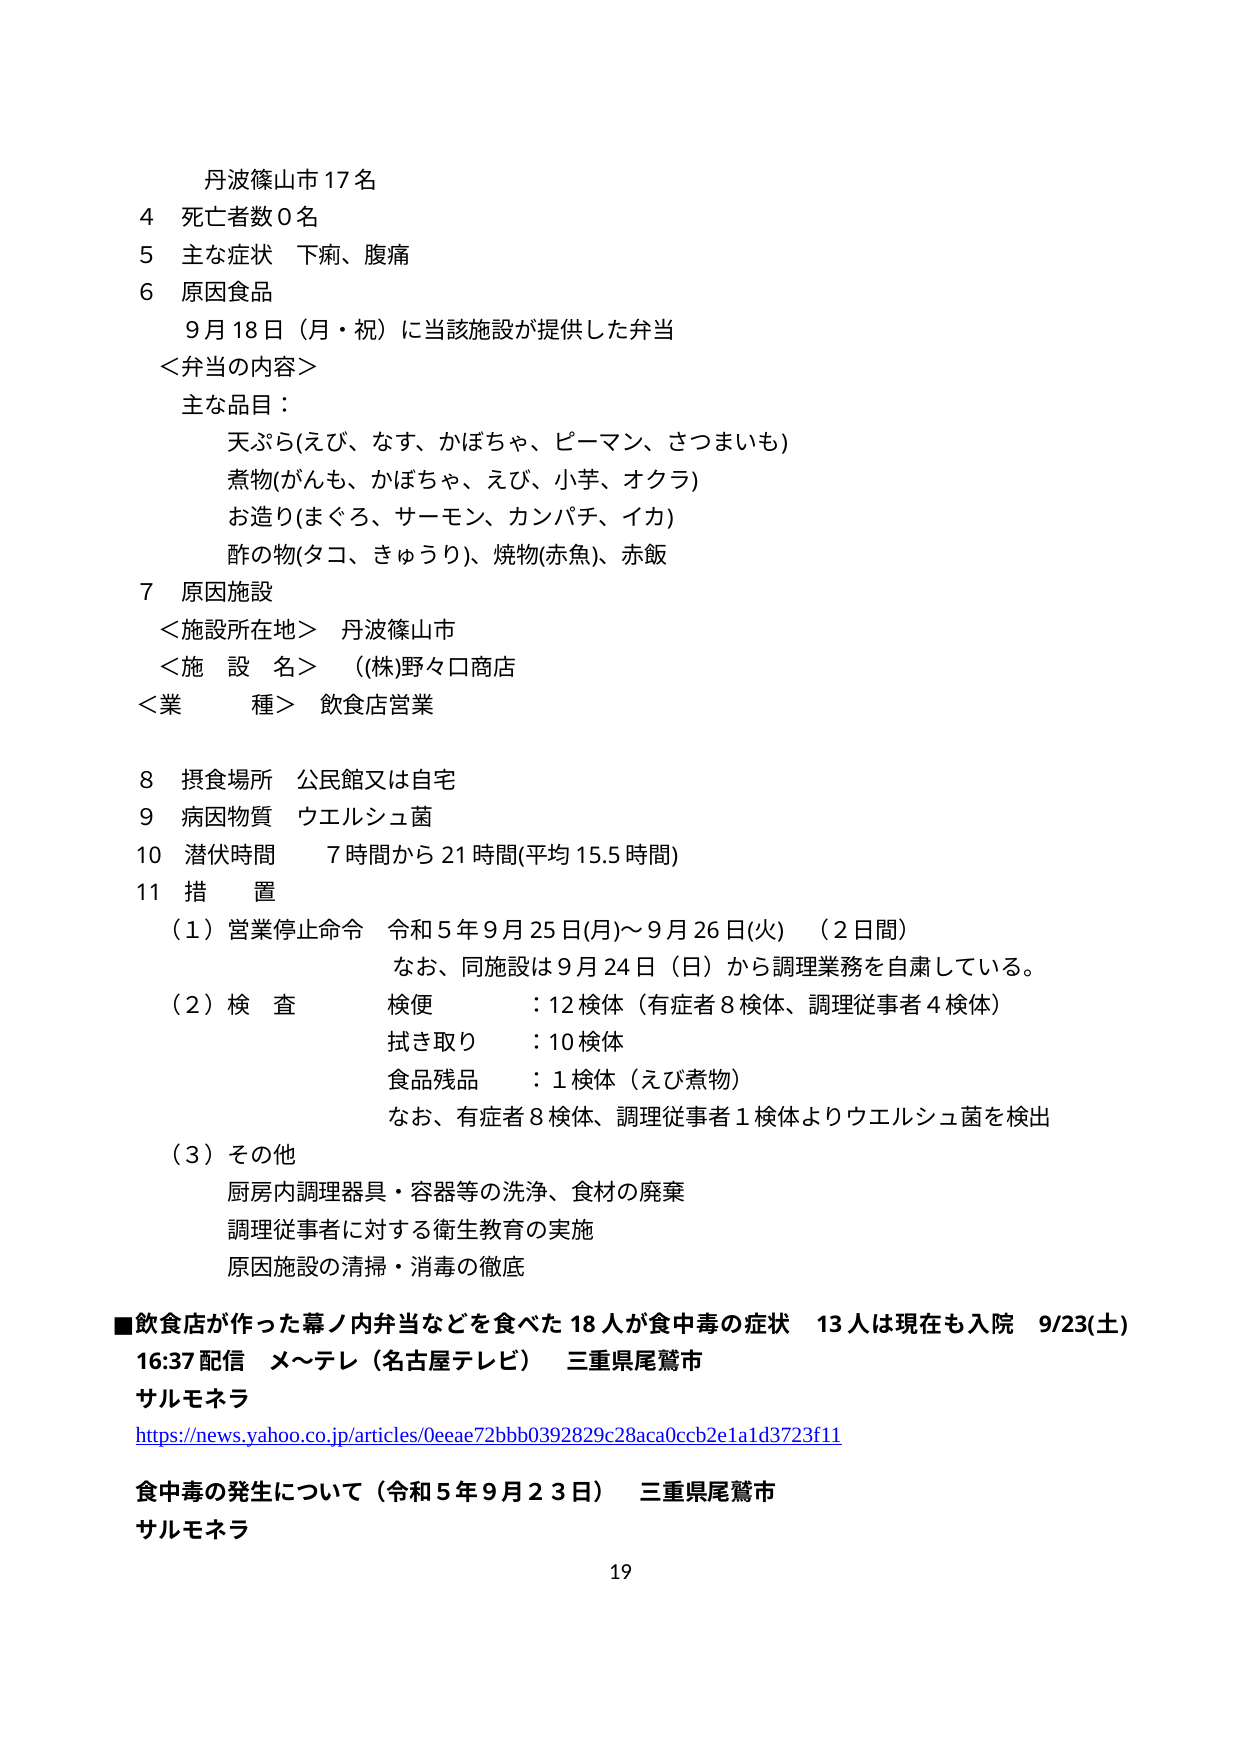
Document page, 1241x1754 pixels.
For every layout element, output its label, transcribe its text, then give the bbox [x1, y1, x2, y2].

text 食品残品 ：１検体（えび煮物） [112, 1060, 1128, 1097]
text 拭き取り ：10検体 [112, 1022, 1128, 1060]
text ４ 死亡者数０名 [135, 197, 1128, 235]
text （１）営業停止命令 令和５年９月25日(月)～９月26日(火) （２日間） [112, 910, 1128, 947]
text サルモネラ [112, 1378, 1128, 1416]
text ＜施 設 名＞ （(株)野々口商店 [135, 647, 1128, 685]
text なお、同施設は９月24日（日）から調理業務を自粛している。 [112, 947, 1128, 985]
text 主な品目： [112, 385, 1128, 422]
text なお、有症者８検体、調理従事者１検体よりウエルシュ菌を検出 [112, 1097, 1128, 1135]
text 調理従事者に対する衛生教育の実施 [112, 1210, 1128, 1247]
text ７ 原因施設 [135, 572, 1128, 610]
text 10 潜伏時間 ７時間から21時間(平均15.5時間) [135, 835, 1128, 872]
text 酢の物(タコ、きゅうり)、焼物(赤魚)、赤飯 [112, 535, 1128, 572]
text 11 措 置 [135, 872, 1128, 910]
text （３）その他 [112, 1135, 1128, 1172]
text 丹波篠山市17名 [112, 160, 1128, 197]
text ■飲食店が作った幕ノ内弁当などを食べた18人が食中毒の症状 13人は現在も入院 9/23(土) 16:37配信 メ〜テレ（名古屋テレビ） 三重県尾鷲市 [112, 1303, 1128, 1378]
text ６ 原因食品 [135, 272, 1128, 310]
text 天ぷら(えび、なす、かぼちゃ、ピーマン、さつまいも) [112, 422, 1128, 460]
text 原因施設の清掃・消毒の徹底 [112, 1247, 1128, 1285]
text ９ 病因物質 ウエルシュ菌 [135, 797, 1128, 835]
text サルモネラ [112, 1510, 1128, 1547]
text ＜弁当の内容＞ [135, 347, 1128, 385]
text 煮物(がんも、かぼちゃ、えび、小芋、オクラ) [112, 460, 1128, 497]
text 厨房内調理器具・容器等の洗浄、食材の廃棄 [112, 1172, 1128, 1210]
text お造り(まぐろ、サーモン、カンパチ、イカ) [112, 497, 1128, 535]
text ９月18日（月・祝）に当該施設が提供した弁当 [112, 310, 1128, 347]
text ８ 摂食場所 公民館又は自宅 [135, 760, 1128, 797]
text ＜業 種＞ 飲食店営業 [112, 685, 1128, 722]
text ＜施設所在地＞ 丹波篠山市 [135, 610, 1128, 647]
text ５ 主な症状 下痢、腹痛 [135, 235, 1128, 272]
text https://news.yahoo.co.jp/articles/0eeae72bbb0392829c28aca0ccb2e1a1d3723f11 [112, 1416, 1128, 1453]
text 食中毒の発生について（令和５年９月２３日） 三重県尾鷲市 [112, 1472, 1128, 1510]
text （２）検 査 検便 ：12検体（有症者８検体、調理従事者４検体） [112, 985, 1128, 1022]
